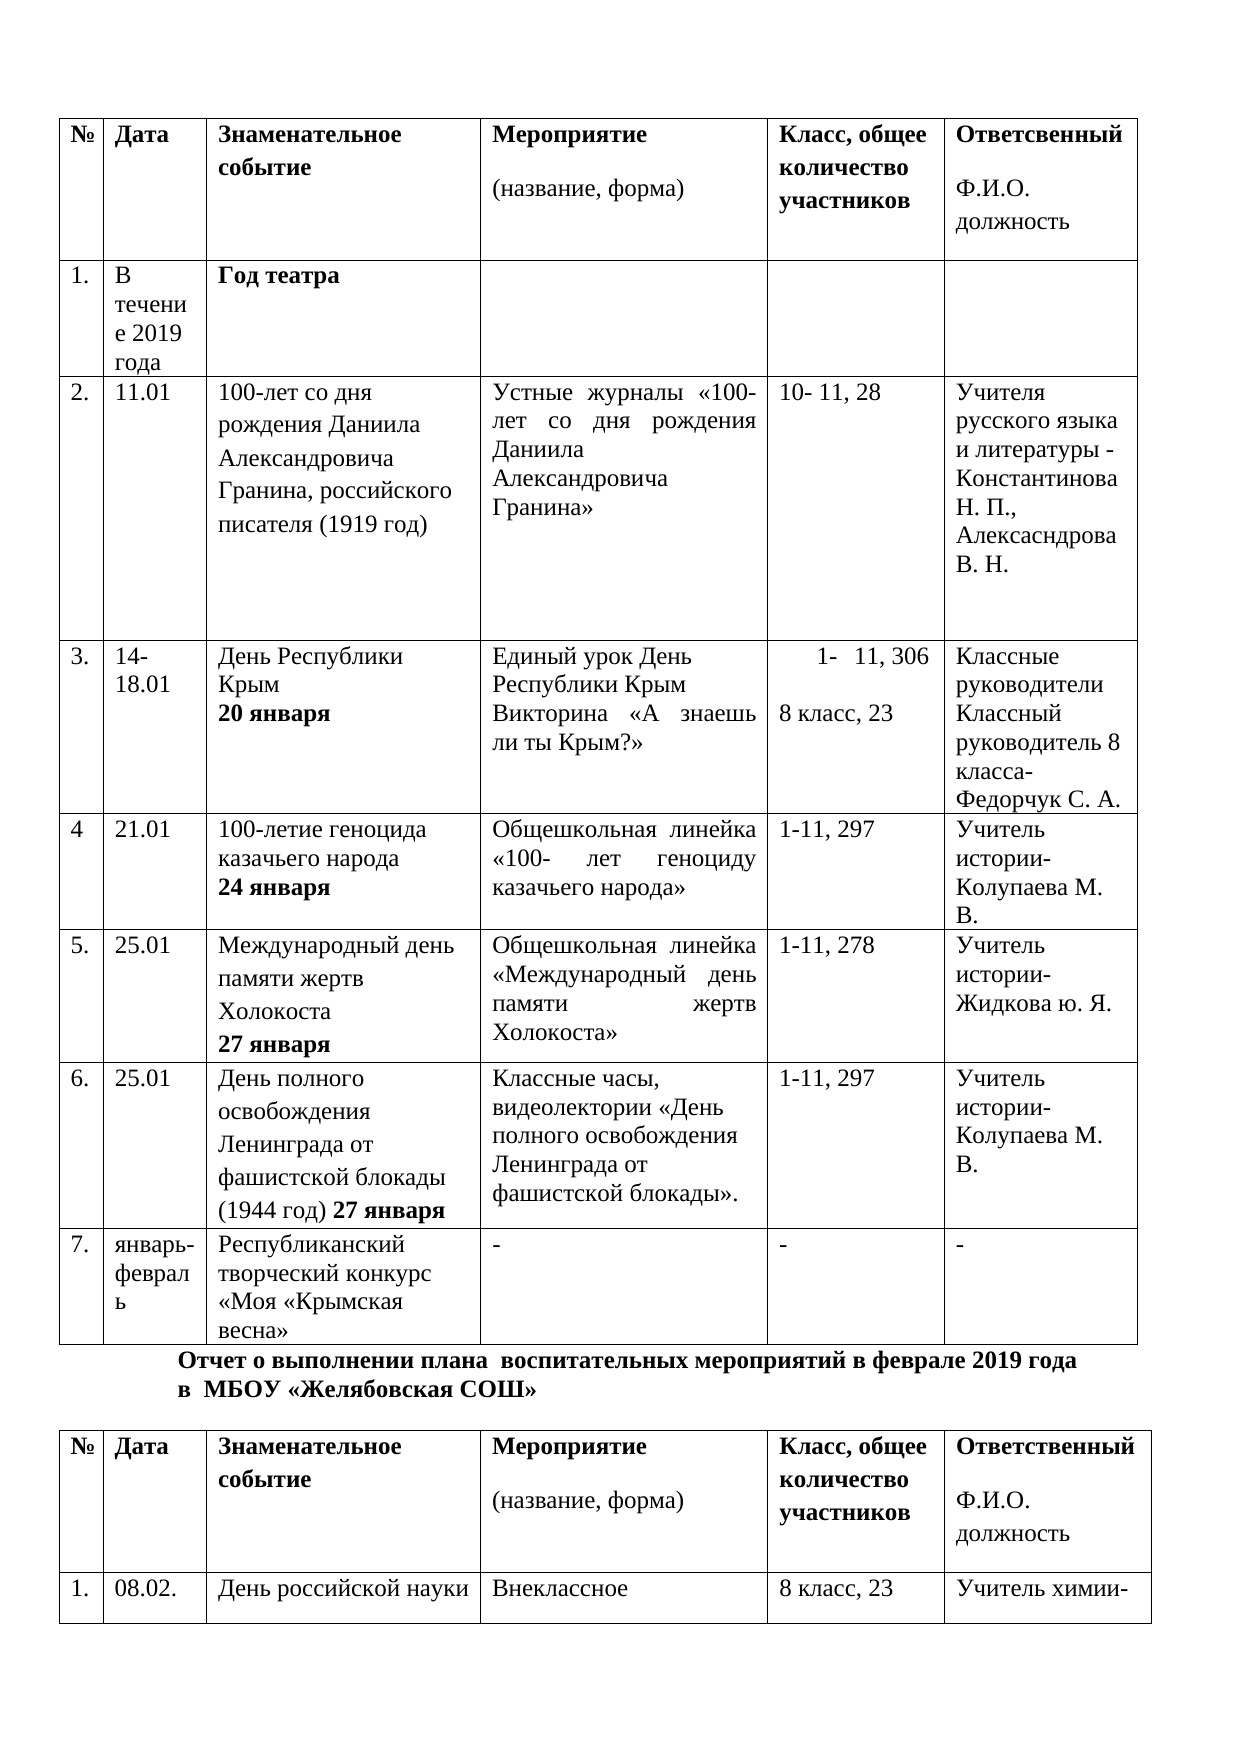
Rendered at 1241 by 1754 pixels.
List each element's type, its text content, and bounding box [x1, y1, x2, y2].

table_header Знаменательное событие [207, 1431, 480, 1572]
table_cell Учитель истории- Колупаева М. В. [945, 814, 1137, 929]
table_cell Год театра [207, 261, 480, 376]
table_cell Классные часы, видеолектории «День полного освобождения Ленинграда от фашистской блокады». [481, 1063, 767, 1228]
table_cell 1-11, 297 [768, 1063, 944, 1228]
table_cell - [768, 1229, 944, 1344]
table_cell 1. [60, 1573, 103, 1623]
table_cell - [481, 1229, 767, 1344]
table_cell 100-лет со дня рождения Даниила Александровича Гранина, российского писателя (1919 год) [207, 377, 480, 640]
table_header Класс, общее количество участников [768, 1431, 944, 1572]
table_cell Единый урок День Республики Крым Викторина «А знаешь ли ты Крым?» [481, 641, 767, 813]
table_cell 25.01 [104, 930, 206, 1062]
table_header № [60, 1431, 103, 1572]
table_cell 11, 306 8 класс, 23 [768, 641, 944, 813]
table_cell - [945, 1229, 1137, 1344]
table_cell Устные журналы «100-лет со дня рождения Даниила Александровича Гранина» [481, 377, 767, 640]
table_header Ответсвенный Ф.И.О. должность [945, 119, 1137, 259]
table_header Дата [104, 1431, 206, 1572]
table_cell 2. [60, 377, 103, 640]
table_cell 100-летие геноцида казачьего народа 24 января [207, 814, 480, 929]
table_cell Общешкольная линейка «Международный день памяти жертв Холокоста» [481, 930, 767, 1062]
table_cell [945, 261, 1137, 376]
table_cell День Республики Крым 20 января [207, 641, 480, 813]
table_cell 21.01 [104, 814, 206, 929]
table_header Мероприятие (название, форма) [481, 1431, 767, 1572]
table_cell Учителя русского языка и литературы - Константинова Н. П., Алексасндрова В. Н. [945, 377, 1137, 640]
table_header Класс, общее количество участников [768, 119, 944, 259]
table_cell 1. [60, 261, 103, 376]
table_cell [768, 261, 944, 376]
table_cell Классные руководители Классный руководитель 8 класса- Федорчук С. А. [945, 641, 1137, 813]
table_cell 10- 11, 28 [768, 377, 944, 640]
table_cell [481, 1573, 767, 1623]
table_header Знаменательное событие [207, 119, 480, 259]
table_cell 1-11, 278 [768, 930, 944, 1062]
table_cell 1-11, 297 [768, 814, 944, 929]
table_cell Учитель истории- Жидкова ю. Я. [945, 930, 1137, 1062]
text Отчет о выполнении плана воспитательных мероприятий в феврале 2019 года в МБОУ «Желябовская СОШ» [177, 1345, 1152, 1402]
table_cell 25.01 [104, 1063, 206, 1228]
table_cell 4 [60, 814, 103, 929]
table_cell 7. [60, 1229, 103, 1344]
table_cell Республиканский творческий конкурс «Моя «Крымская весна» [207, 1229, 480, 1344]
table_header № [60, 119, 103, 259]
table_cell Учитель истории- Колупаева М. В. [945, 1063, 1137, 1228]
table_cell День полного освобождения Ленинграда от фашистской блокады (1944 год) 27 января [207, 1063, 480, 1228]
table_cell 11.01 [104, 377, 206, 640]
table_cell 5. [60, 930, 103, 1062]
table_cell 6. [60, 1063, 103, 1228]
table_cell Общешкольная линейка «100- лет геноциду казачьего народа» [481, 814, 767, 929]
table_header Ответственный Ф.И.О. должность [945, 1431, 1151, 1572]
table_cell январь-февраль [104, 1229, 206, 1344]
table_cell 08.02. [104, 1573, 206, 1623]
table_header Дата [104, 119, 206, 259]
table_cell 8 класс, 23 [768, 1573, 944, 1623]
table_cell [207, 1573, 480, 1623]
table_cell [945, 1573, 1151, 1623]
table_header Мероприятие (название, форма) [481, 119, 767, 259]
table_cell 3. [60, 641, 103, 813]
table_cell [481, 261, 767, 376]
table_cell В течение 2019 года [104, 261, 206, 376]
table_cell Международный день памяти жертв Холокоста 27 января [207, 930, 480, 1062]
table_cell 14-18.01 [104, 641, 206, 813]
